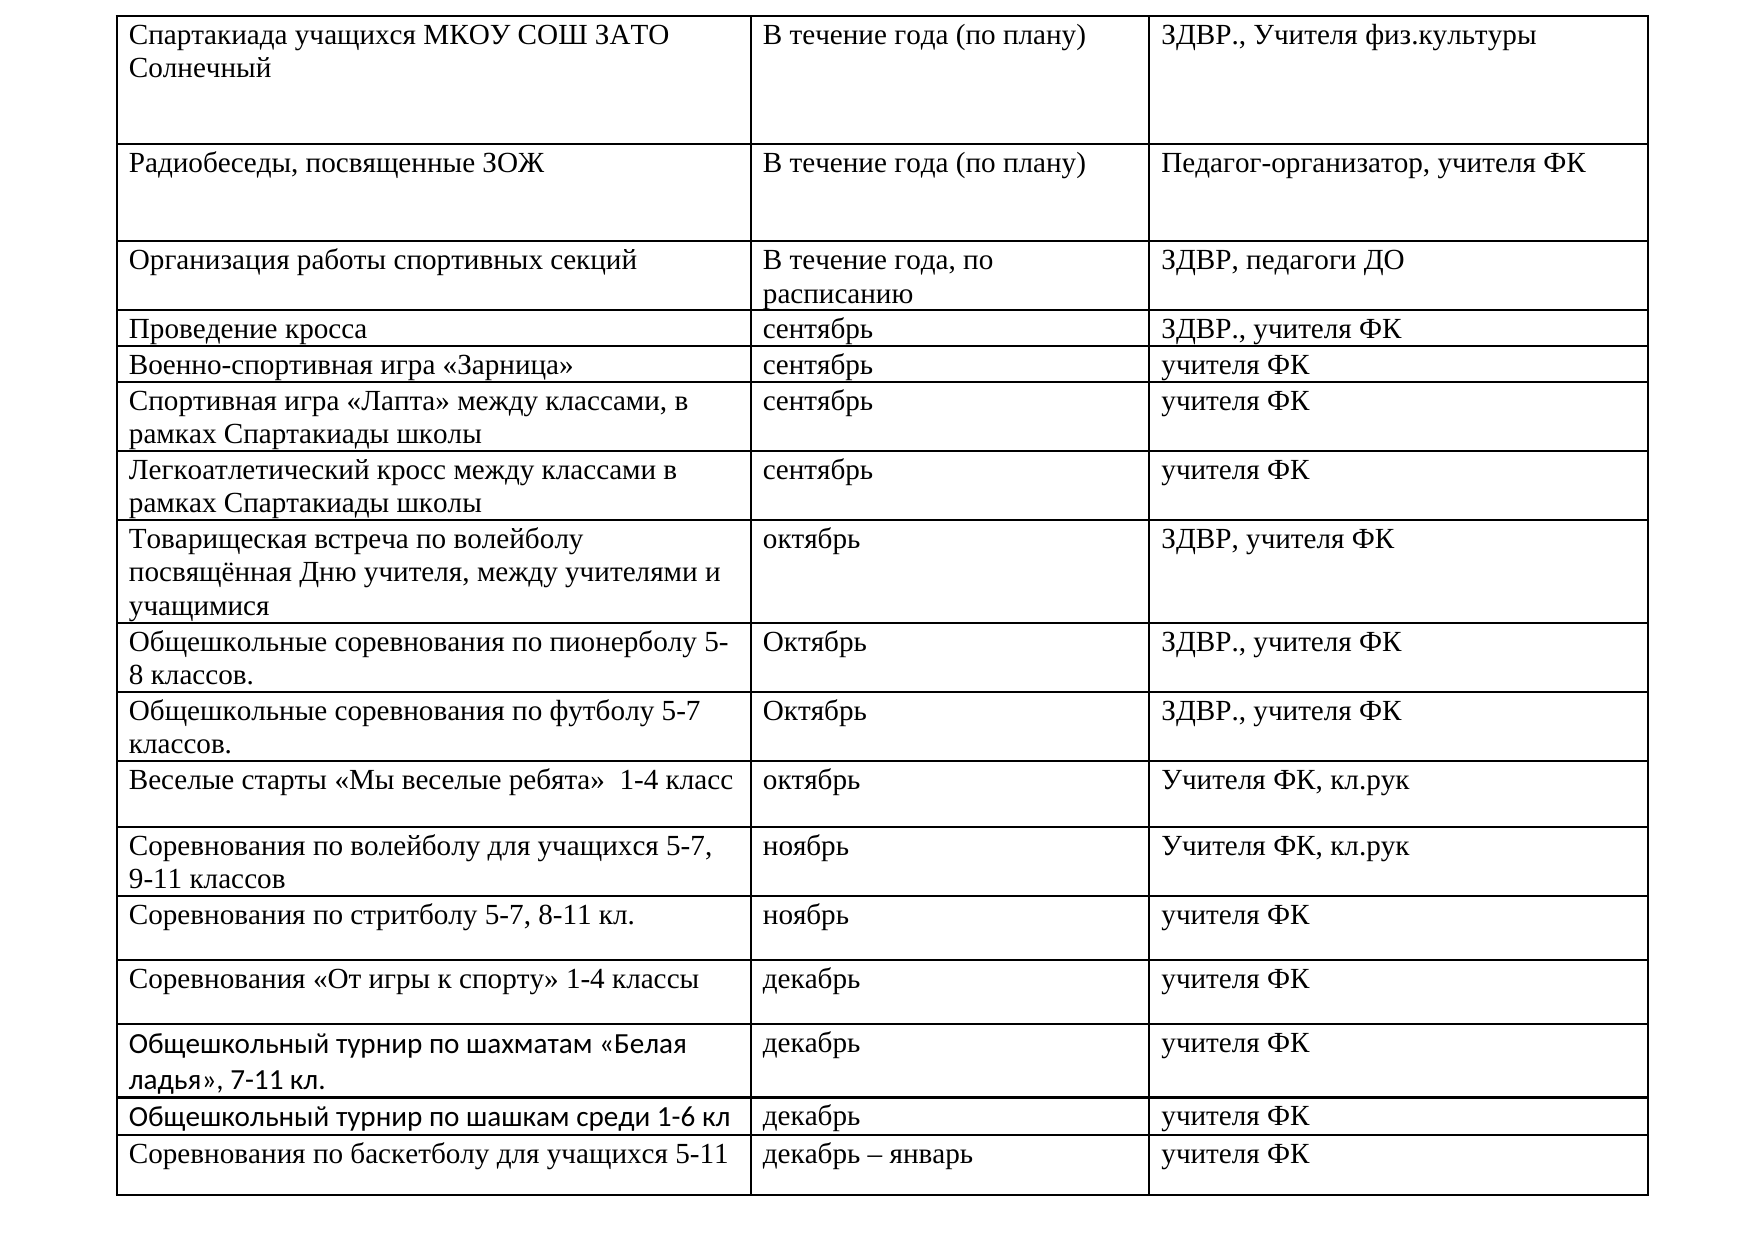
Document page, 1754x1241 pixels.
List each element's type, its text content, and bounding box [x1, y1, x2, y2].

table_cell ЗДВР., учителя ФК [1150, 693, 1647, 760]
table_cell учителя ФК [1150, 897, 1647, 959]
table_cell Веселые старты «Мы веселые ребята» 1-4 класс [118, 762, 750, 826]
table_cell Военно-спортивная игра «Зарница» [118, 347, 750, 381]
table_cell учителя ФК [1150, 452, 1647, 519]
table_cell ЗДВР, педагоги ДО [1150, 242, 1647, 309]
table_cell сентябрь [752, 311, 1148, 345]
table_cell ЗДВР, учителя ФК [1150, 521, 1647, 622]
table_cell ЗДВР., Учителя физ.культуры [1150, 17, 1647, 143]
table_cell декабрь [752, 961, 1148, 1023]
table_cell декабрь [752, 1025, 1148, 1096]
table_cell Октябрь [752, 624, 1148, 691]
table_cell Организация работы спортивных секций [118, 242, 750, 309]
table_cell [118, 1136, 750, 1194]
table_cell учителя ФК [1150, 1136, 1647, 1194]
table_cell Октябрь [752, 693, 1148, 760]
table_cell Общешкольные соревнования по пионерболу 5-8 классов. [118, 624, 750, 691]
table_cell Соревнования «От игры к спорту» 1-4 классы [118, 961, 750, 1023]
table_cell Общешкольные соревнования по футболу 5-7 классов. [118, 693, 750, 760]
table_cell Общешкольный турнир по шахматам «Белая ладья», 7-11 кл. [118, 1025, 750, 1096]
table_cell учителя ФК [1150, 347, 1647, 381]
table_cell Общешкольный турнир по шашкам среди 1-6 кл [118, 1099, 750, 1134]
table_cell В течение года (по плану) [752, 17, 1148, 143]
table_cell учителя ФК [1150, 383, 1647, 450]
table_cell октябрь [752, 762, 1148, 826]
table_cell Товарищеская встреча по волейболу посвящённая Дню учителя, между учителями и учащимися [118, 521, 750, 622]
table_cell сентябрь [752, 383, 1148, 450]
table_cell Педагог-организатор, учителя ФК [1150, 145, 1647, 240]
table_cell Легкоатлетический кросс между классами в рамках Спартакиады школы [118, 452, 750, 519]
table_cell декабрь [752, 1099, 1148, 1134]
table_cell Спартакиада учащихся МКОУ СОШ ЗАТО Солнечный [118, 17, 750, 143]
table_cell Радиобеседы, посвященные ЗОЖ [118, 145, 750, 240]
table_cell учителя ФК [1150, 1099, 1647, 1134]
table_cell Соревнования по стритболу 5-7, 8-11 кл. [118, 897, 750, 959]
table_cell учителя ФК [1150, 1025, 1647, 1096]
table_cell Учителя ФК, кл.рук [1150, 828, 1647, 895]
table_cell сентябрь [752, 347, 1148, 381]
table_cell учителя ФК [1150, 961, 1647, 1023]
table_cell В течение года, по расписанию [752, 242, 1148, 309]
table_cell В течение года (по плану) [752, 145, 1148, 240]
table_cell Соревнования по волейболу для учащихся 5-7, 9-11 классов [118, 828, 750, 895]
table_cell Проведение кросса [118, 311, 750, 345]
table_cell ЗДВР., учителя ФК [1150, 311, 1647, 345]
table_cell ноябрь [752, 897, 1148, 959]
table_cell октябрь [752, 521, 1148, 622]
table_cell декабрь – январь [752, 1136, 1148, 1194]
table_cell ЗДВР., учителя ФК [1150, 624, 1647, 691]
table_cell ноябрь [752, 828, 1148, 895]
table_cell сентябрь [752, 452, 1148, 519]
table_cell Учителя ФК, кл.рук [1150, 762, 1647, 826]
table_cell Спортивная игра «Лапта» между классами, в рамках Спартакиады школы [118, 383, 750, 450]
